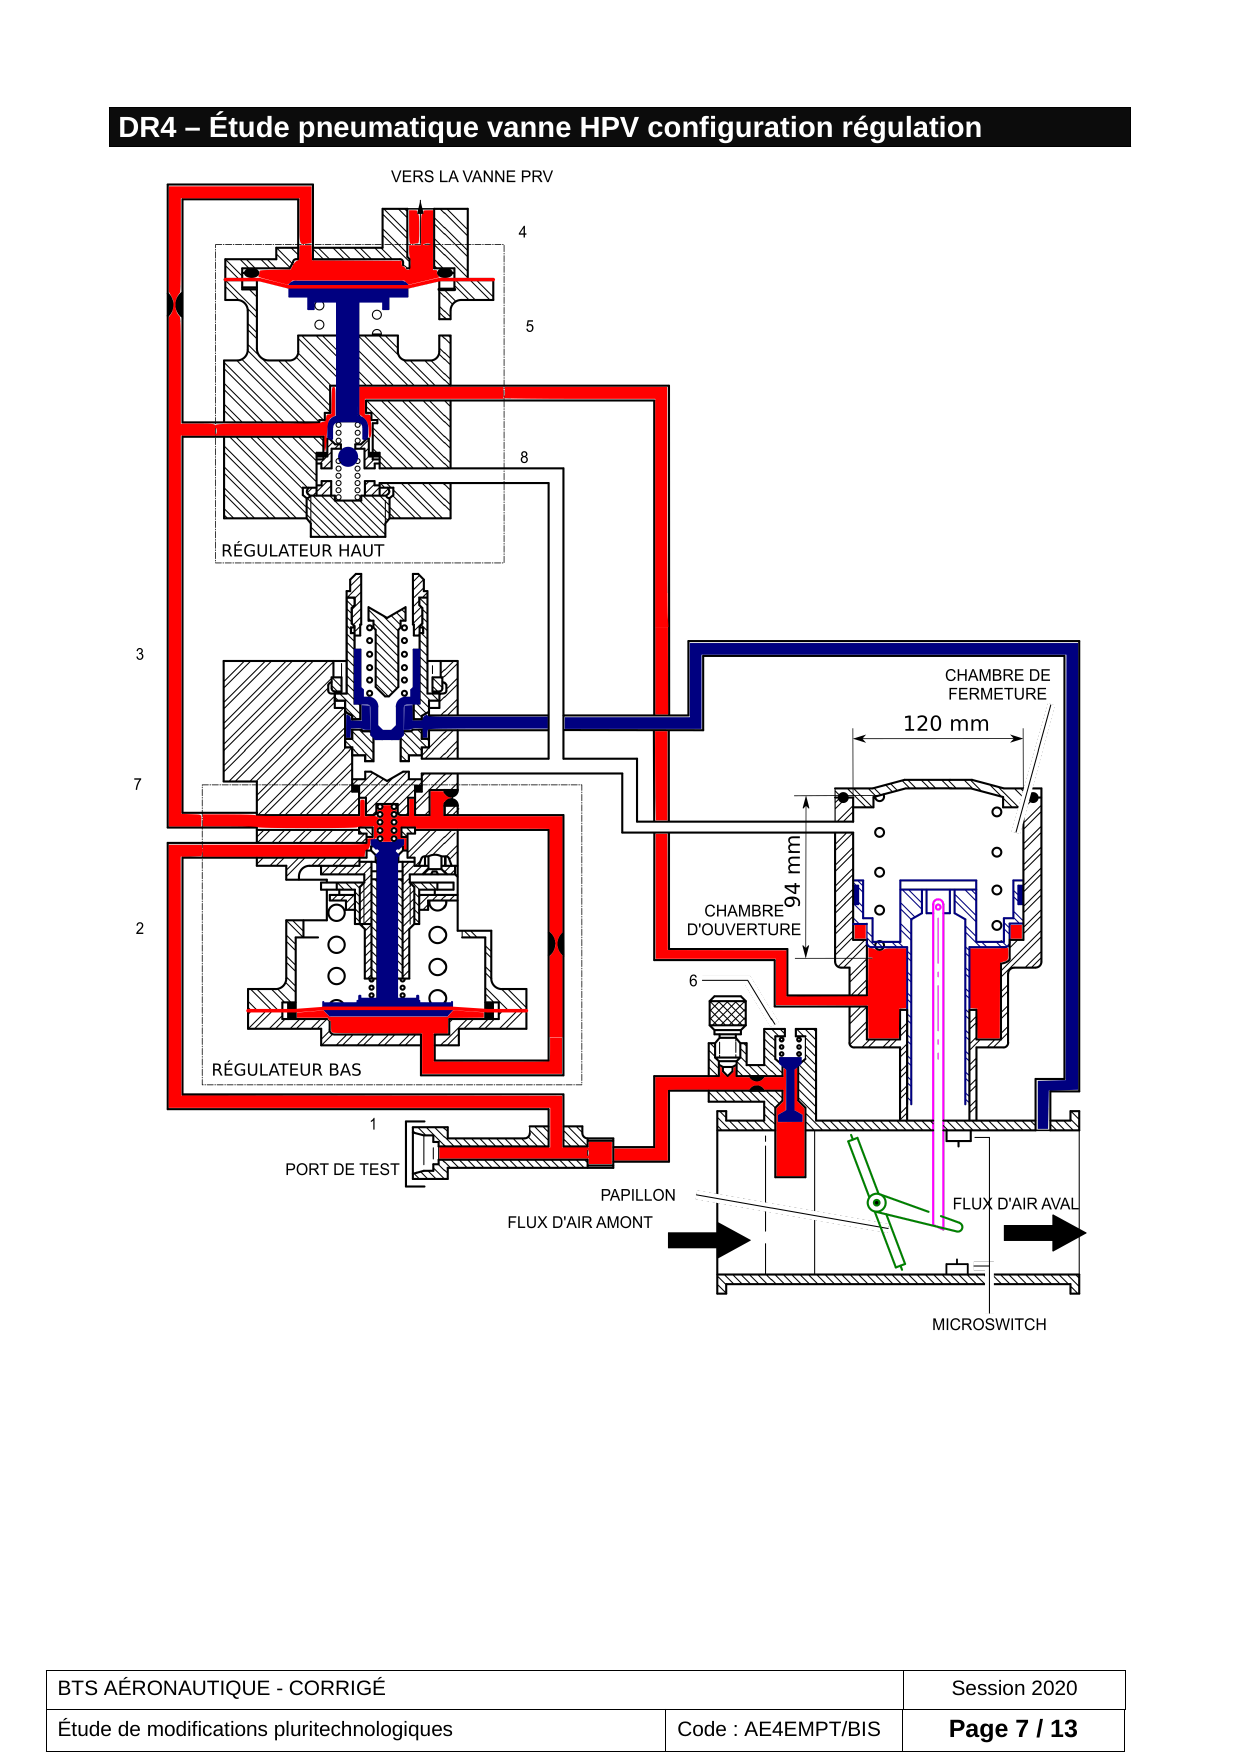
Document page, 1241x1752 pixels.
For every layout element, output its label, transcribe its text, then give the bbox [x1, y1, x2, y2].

text DR4 – Étude pneumatique vanne HPV configuration régulation [110, 108, 1130, 146]
picture [118, 153, 1098, 1348]
